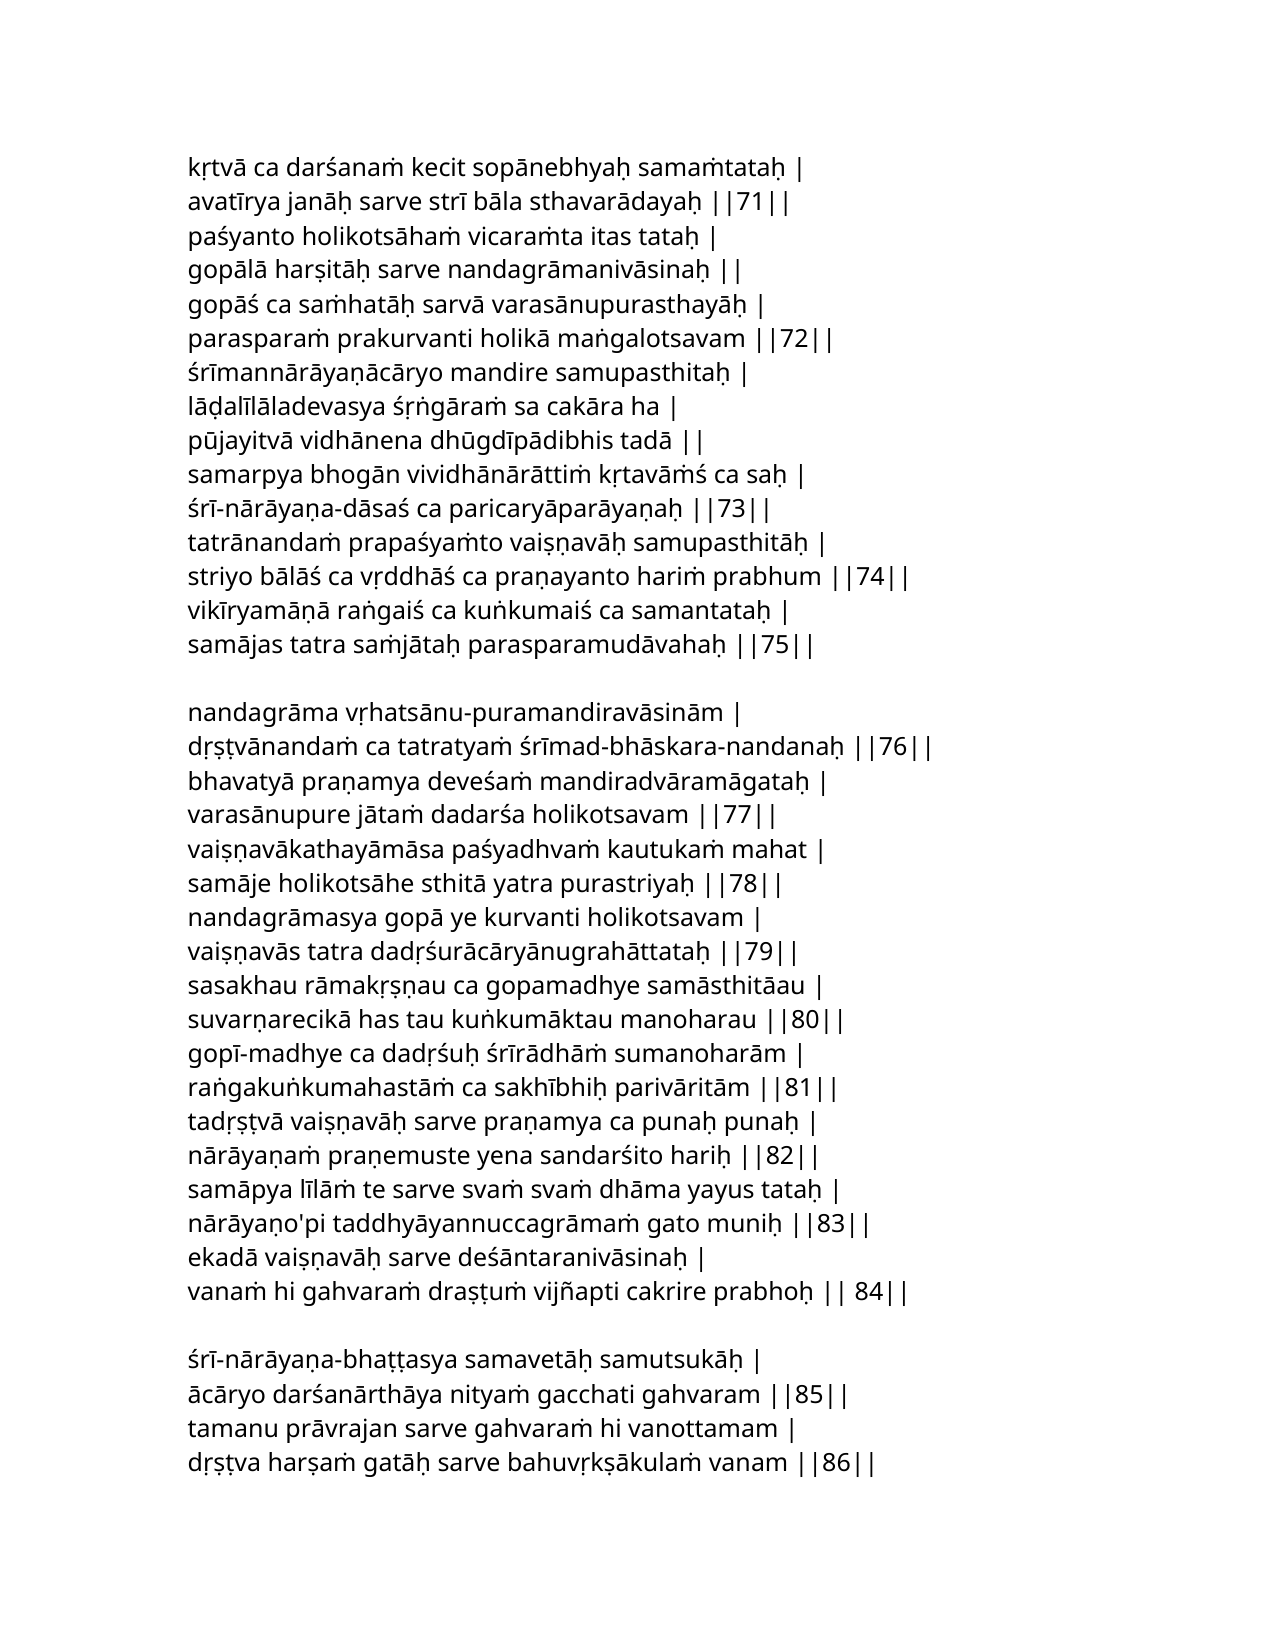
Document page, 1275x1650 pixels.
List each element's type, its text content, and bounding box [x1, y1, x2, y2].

text gopī-madhye ca dadṛśuḥ śrīrādhāṁ sumanoharām | [187, 1036, 1087, 1070]
text vaiṣṇavās tatra dadṛśurācāryānugrahāttataḥ ||79|| [187, 933, 1087, 967]
text lāḍalīlāladevasya śṛṅgāraṁ sa cakāra ha | [187, 388, 1087, 422]
text striyo bālāś ca vṛddhāś ca praṇayanto hariṁ prabhum ||74|| [187, 559, 1087, 593]
text śrī-nārāyaṇa-bhaṭṭasya samavetāḥ samutsukāḥ | [187, 1342, 1087, 1376]
text ācāryo darśanārthāya nityaṁ gacchati gahvaram ||85|| [187, 1376, 1087, 1410]
text ekadā vaiṣṇavāḥ sarve deśāntaranivāsinaḥ | [187, 1240, 1087, 1274]
text parasparaṁ prakurvanti holikā maṅgalotsavam ||72|| [187, 320, 1087, 354]
text śrīmannārāyaṇācāryo mandire samupasthitaḥ | [187, 354, 1087, 388]
text samarpya bhogān vividhānārāttiṁ kṛtavāṁś ca saḥ | [187, 457, 1087, 491]
text śrī-nārāyaṇa-dāsaś ca paricaryāparāyaṇaḥ ||73|| [187, 491, 1087, 525]
text nandagrāmasya gopā ye kurvanti holikotsavam | [187, 899, 1087, 933]
text nārāyaṇaṁ praṇemuste yena sandarśito hariḥ ||82|| [187, 1138, 1087, 1172]
text raṅgakuṅkumahastāṁ ca sakhībhiḥ parivāritām ||81|| [187, 1070, 1087, 1104]
text samājas tatra saṁjātaḥ parasparamudāvahaḥ ||75|| [187, 627, 1087, 661]
text vikīryamāṇā raṅgaiś ca kuṅkumaiś ca samantataḥ | [187, 593, 1087, 627]
text pūjayitvā vidhānena dhūgdīpādibhis tadā || [187, 422, 1087, 457]
text varasānupure jātaṁ dadarśa holikotsavam ||77|| [187, 797, 1087, 831]
text paśyanto holikotsāhaṁ vicaraṁta itas tataḥ | [187, 218, 1087, 252]
text samāpya līlāṁ te sarve svaṁ svaṁ dhāma yayus tataḥ | [187, 1172, 1087, 1206]
text nārāyaṇo'pi taddhyāyannuccagrāmaṁ gato muniḥ ||83|| [187, 1206, 1087, 1240]
text suvarṇarecikā has tau kuṅkumāktau manoharau ||80|| [187, 1002, 1087, 1036]
text tadṛṣṭvā vaiṣṇavāḥ sarve praṇamya ca punaḥ punaḥ | [187, 1104, 1087, 1138]
text tatrānandaṁ prapaśyaṁto vaiṣṇavāḥ samupasthitāḥ | [187, 525, 1087, 559]
text sasakhau rāmakṛṣṇau ca gopamadhye samāsthitāau | [187, 967, 1087, 1002]
text avatīrya janāḥ sarve strī bāla sthavarādayaḥ ||71|| [187, 184, 1087, 218]
text dṛṣṭvānandaṁ ca tatratyaṁ śrīmad-bhāskara-nandanaḥ ||76|| [187, 729, 1087, 763]
text kṛtvā ca darśanaṁ kecit sopānebhyaḥ samaṁtataḥ | [187, 150, 1087, 184]
text vanaṁ hi gahvaraṁ draṣṭuṁ vijñapti cakrire prabhoḥ || 84|| [187, 1274, 1087, 1308]
text bhavatyā praṇamya deveśaṁ mandiradvāramāgataḥ | [187, 763, 1087, 797]
text dṛṣṭva harṣaṁ gatāḥ sarve bahuvṛkṣākulaṁ vanam ||86|| [187, 1444, 1087, 1478]
text gopāś ca saṁhatāḥ sarvā varasānupurasthayāḥ | [187, 286, 1087, 320]
text samāje holikotsāhe sthitā yatra purastriyaḥ ||78|| [187, 865, 1087, 899]
text vaiṣṇavākathayāmāsa paśyadhvaṁ kautukaṁ mahat | [187, 831, 1087, 865]
text gopālā harṣitāḥ sarve nandagrāmanivāsinaḥ || [187, 252, 1087, 286]
text tamanu prāvrajan sarve gahvaraṁ hi vanottamam | [187, 1410, 1087, 1444]
text nandagrāma vṛhatsānu-puramandiravāsinām | [187, 695, 1087, 729]
